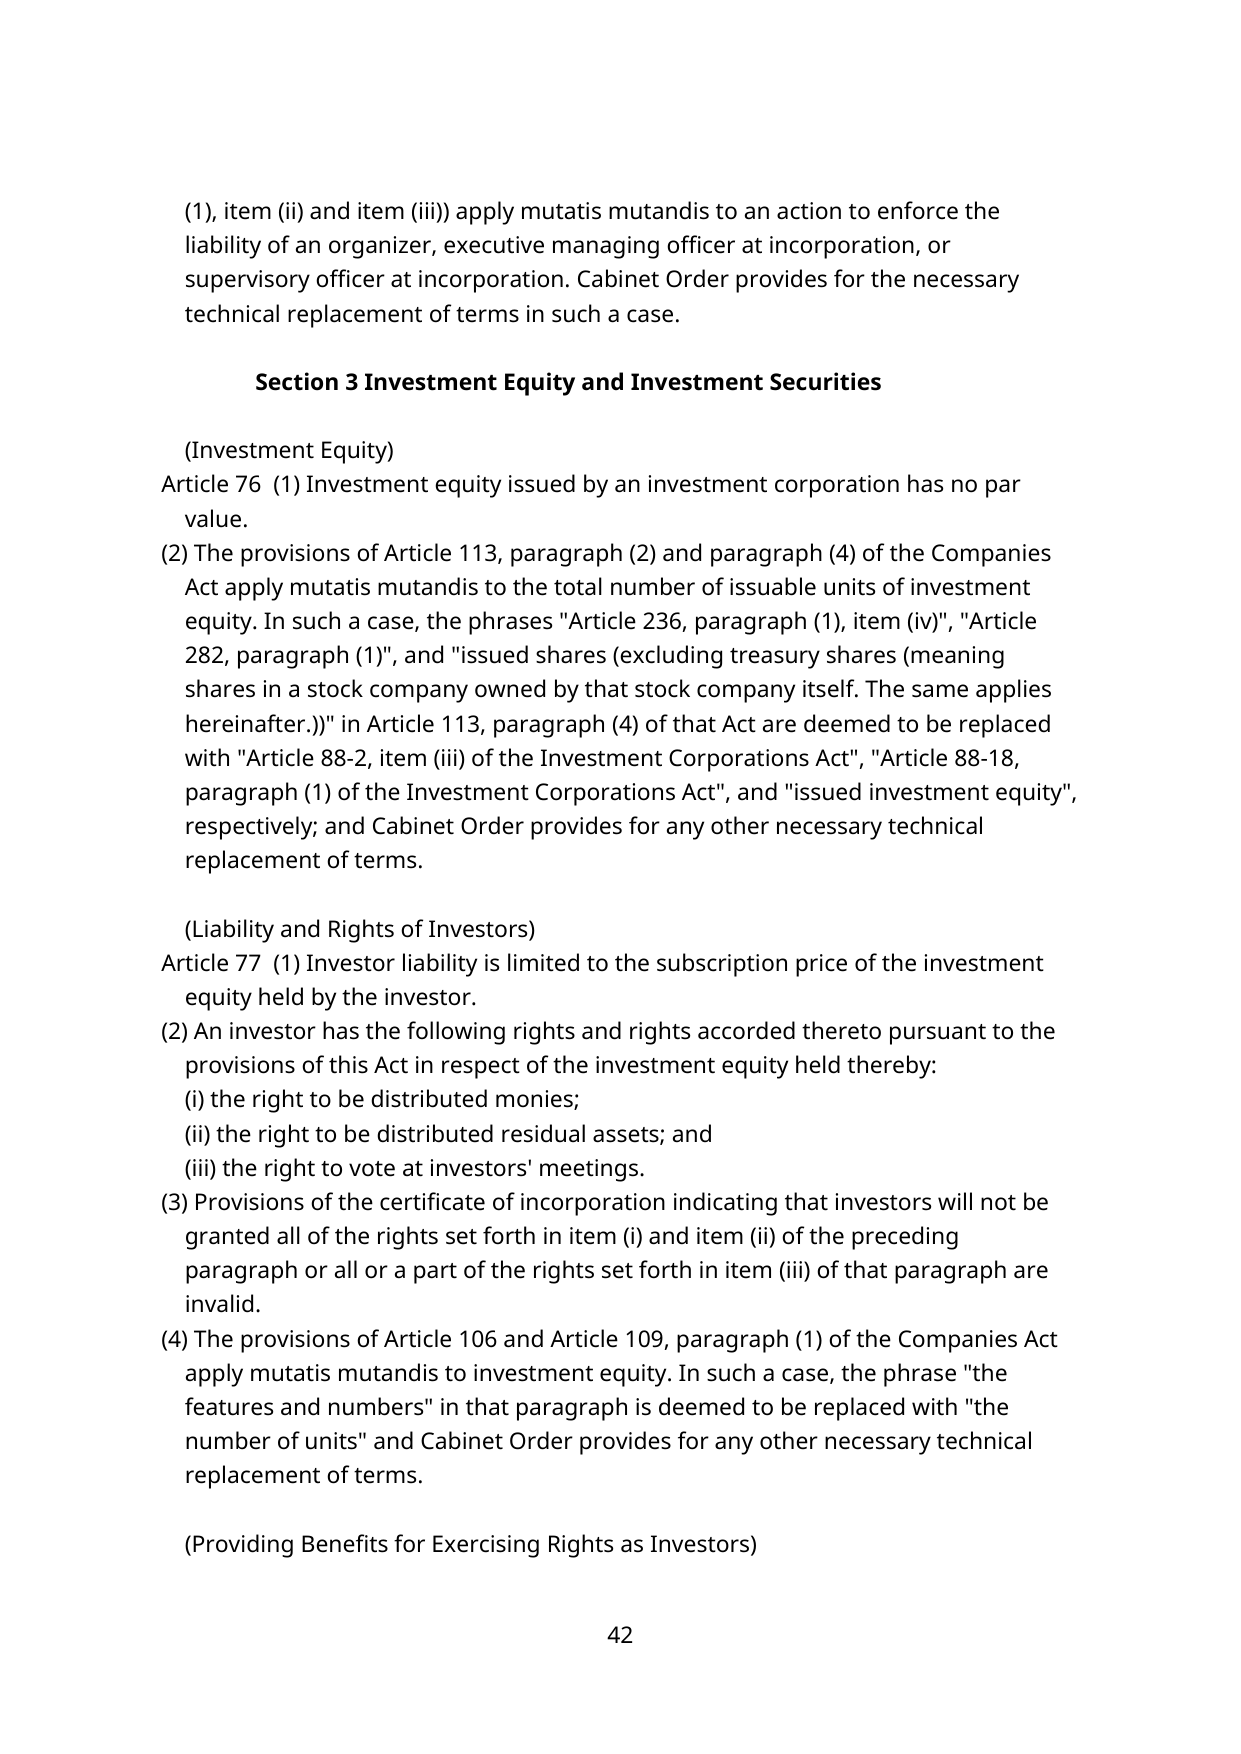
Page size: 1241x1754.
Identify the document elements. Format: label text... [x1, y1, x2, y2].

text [161, 194, 1079, 330]
text Section 3 Investment Equity and Investment Securities [253, 364, 1079, 399]
text (Providing Benefits for Exercising Rights as Investors) [184, 1526, 1079, 1560]
text (Investment Equity) [184, 433, 1079, 467]
text (4) The provisions of Article 106 and Article 109, paragraph (1) of the Companies Act apply mutatis mutandis to investment equity. In such a case, the phrase "the features and numbers" in that paragraph is deemed to be replaced with "the number of units" and Cabinet Order provides for any other necessary technical replacement of terms. [161, 1321, 1079, 1492]
text (i) the right to be distributed monies; [184, 1082, 1079, 1116]
text (2) The provisions of Article 113, paragraph (2) and paragraph (4) of the Companies Act apply mutatis mutandis to the total number of issuable units of investment equity. In such a case, the phrases "Article 236, paragraph (1), item (iv)", "Article 282, paragraph (1)", and "issued shares (excluding treasury shares (meaning shares in a stock company owned by that stock company itself. The same applies hereinafter.))" in Article 113, paragraph (4) of that Act are deemed to be replaced with "Article 88-2, item (iii) of the Investment Corporations Act", "Article 88-18, paragraph (1) of the Investment Corporations Act", and "issued investment equity", respectively; and Cabinet Order provides for any other necessary technical replacement of terms. [161, 535, 1079, 877]
text (Liability and Rights of Investors) [184, 911, 1079, 945]
text (3) Provisions of the certificate of incorporation indicating that investors will not be granted all of the rights set forth in item (i) and item (ii) of the preceding paragraph or all or a part of the rights set forth in item (iii) of that paragraph are invalid. [161, 1184, 1079, 1321]
text (ii) the right to be distributed residual assets; and [184, 1116, 1079, 1150]
text (2) An investor has the following rights and rights accorded thereto pursuant to the provisions of this Act in respect of the investment equity held thereby: [161, 1014, 1079, 1082]
text Article 76 (1) Investment equity issued by an investment corporation has no par value. [161, 467, 1079, 535]
text (iii) the right to vote at investors' meetings. [184, 1150, 1079, 1184]
text Article 77 (1) Investor liability is limited to the subscription price of the investment equity held by the investor. [161, 945, 1079, 1014]
